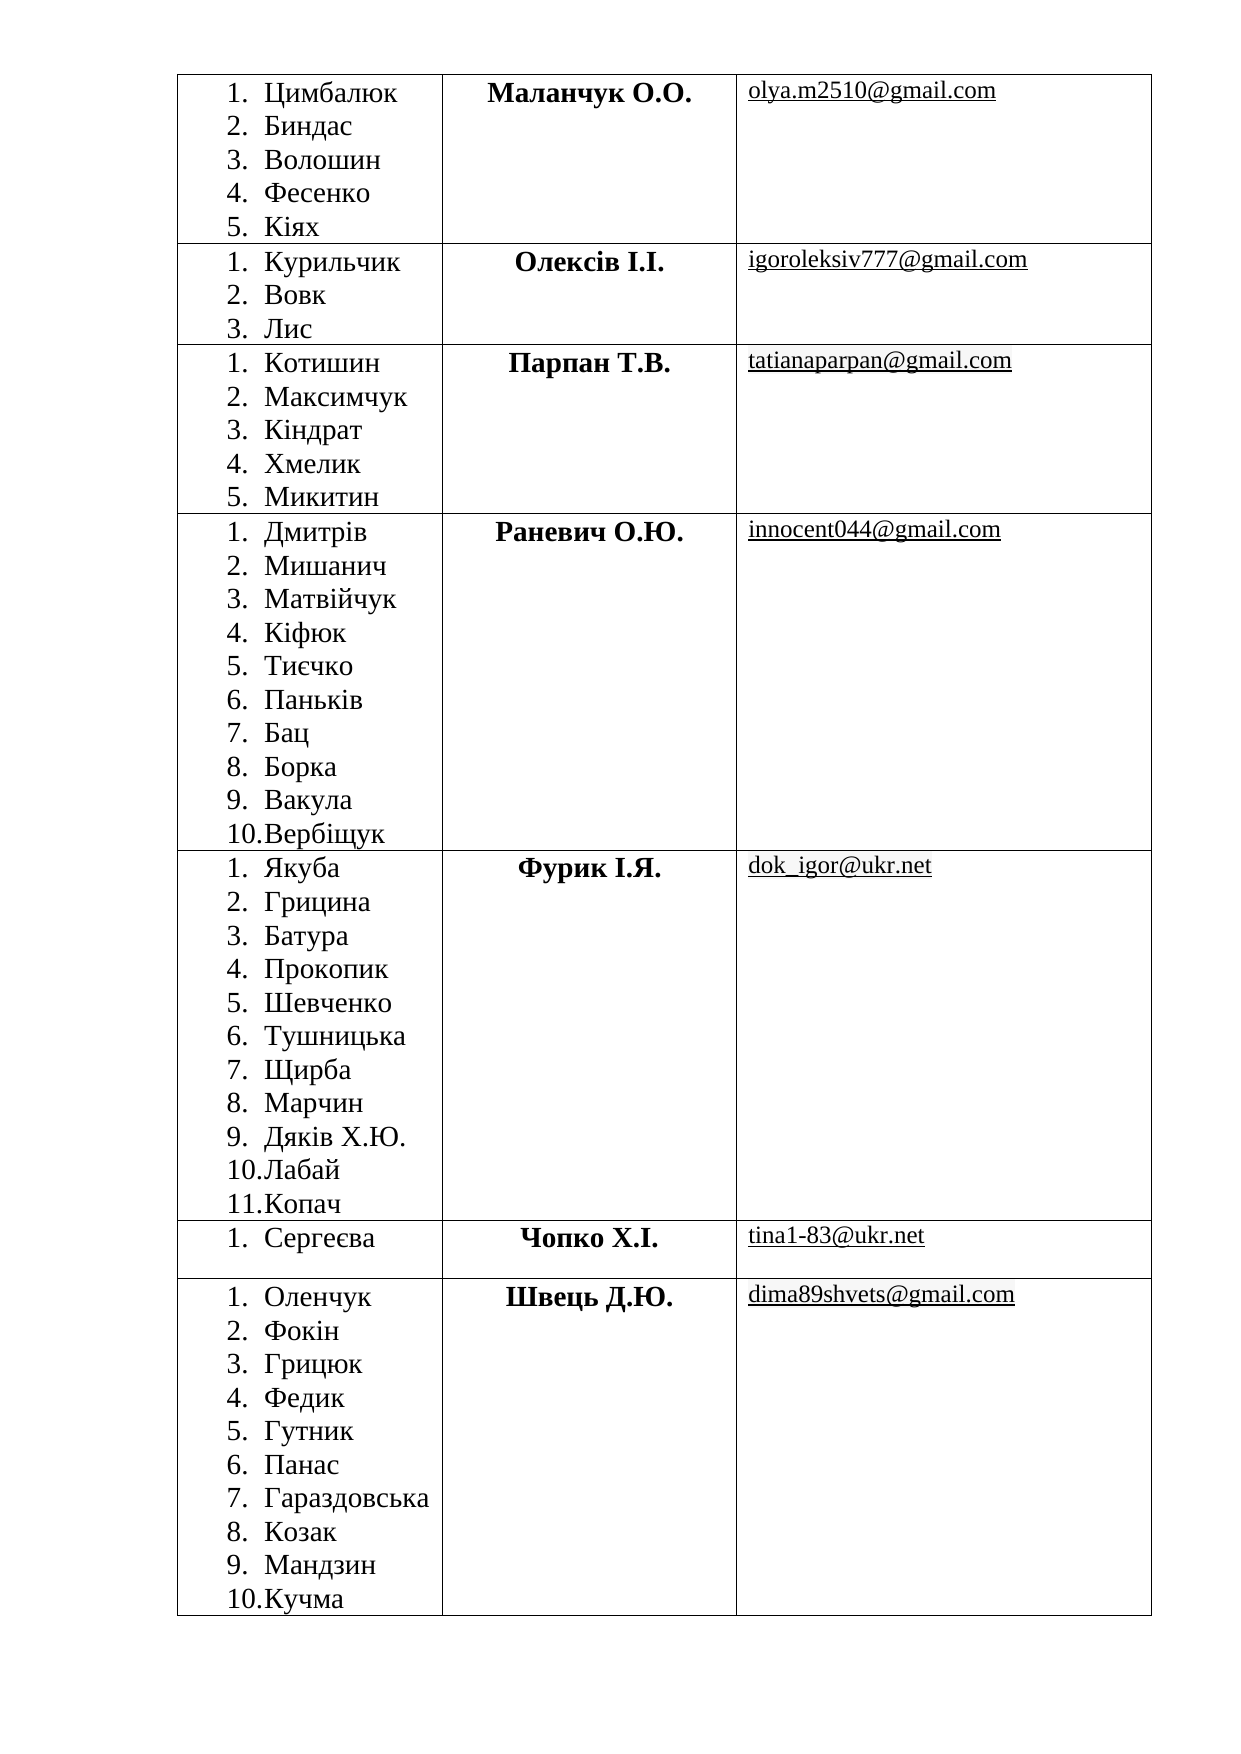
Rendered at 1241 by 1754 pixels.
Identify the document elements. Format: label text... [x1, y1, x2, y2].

table_cell Цимбалюк Биндас Волошин Фесенко Кіях [178, 75, 442, 243]
table_cell Парпан Т.В. [443, 345, 736, 513]
table_cell Дмитрів Мишанич Матвійчук Кіфюк Тиєчко Паньків Бац Борка Вакула Вербіщук [178, 514, 442, 849]
table_cell Оленчук Фокін Грицюк Федик Гутник Панас Гараздовська Козак Мандзин Кучма [178, 1279, 442, 1614]
table_cell Маланчук О.О. [443, 75, 736, 243]
table_cell dima89shvets@gmail.com [737, 1279, 1151, 1614]
table_cell Фурик І.Я. [443, 851, 736, 1219]
table_cell Чопко Х.І. [443, 1221, 736, 1278]
table_cell Сергеєва [178, 1221, 442, 1278]
table_cell Котишин Максимчук Кіндрат Хмелик Микитин [178, 345, 442, 513]
table_cell Раневич О.Ю. [443, 514, 736, 849]
table_cell dok_igor@ukr.net [737, 851, 1151, 1219]
table_cell Олексів І.І. [443, 244, 736, 344]
table_cell olya.m2510@gmail.com [737, 75, 1151, 243]
table_cell Швець Д.Ю. [443, 1279, 736, 1614]
table_cell tina1-83@ukr.net [737, 1221, 1151, 1278]
table_cell igoroleksiv777@gmail.com [737, 244, 1151, 344]
table_cell innocent044@gmail.com [737, 514, 1151, 849]
table_cell Курильчик Вовк Лис [178, 244, 442, 344]
table_cell tatianaparpan@gmail.com [737, 345, 1151, 513]
table_cell Якуба Грицина Батура Прокопик Шевченко Тушницька Щирба Марчин Дяків Х.Ю. Лабай Копач [178, 851, 442, 1219]
